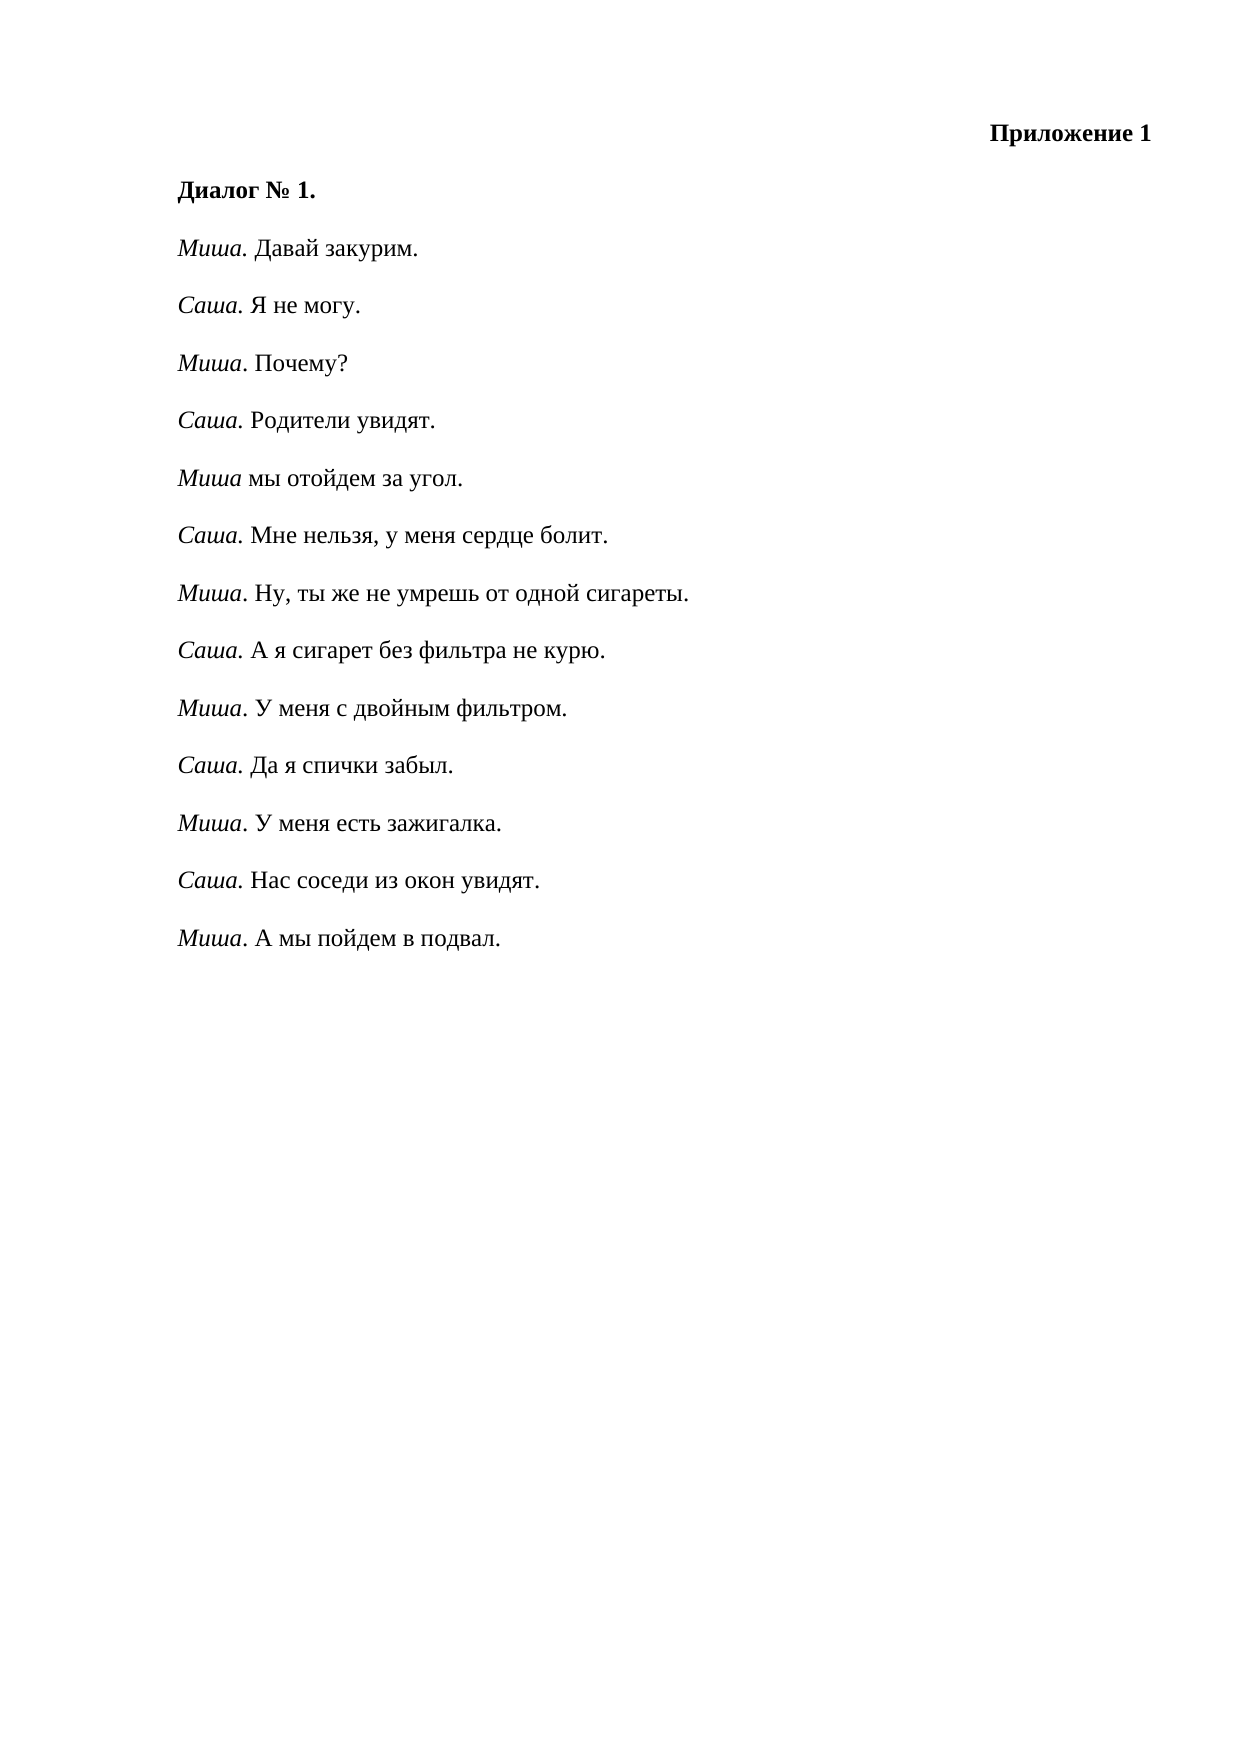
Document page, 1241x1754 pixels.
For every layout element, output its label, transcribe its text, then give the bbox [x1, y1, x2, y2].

text Саша. Нас соседи из окон увидят. [177, 866, 1152, 894]
text Миша. Почему? [177, 348, 1152, 377]
text Миша мы отойдем за угол. [177, 463, 1152, 492]
text Миша. У меня есть зажигалка. [177, 808, 1152, 837]
text Диалог № 1. [177, 176, 1152, 204]
text Миша. Ну, ты же не умрешь от одной сигареты. [177, 578, 1152, 607]
text Саша. Я не могу. [177, 291, 1152, 319]
text Миша. У меня с двойным фильтром. [177, 693, 1152, 722]
text Саша. Да я спички забыл. [177, 751, 1152, 779]
text Саша. Родители увидят. [177, 406, 1152, 434]
text Миша. А мы пойдем в подвал. [177, 923, 1152, 952]
text Миша. Давай закурим. [177, 233, 1152, 262]
text Саша. А я сигарет без фильтра не курю. [177, 636, 1152, 664]
text Приложение 1 [177, 118, 1152, 147]
text Саша. Мне нельзя, у меня сердце болит. [177, 521, 1152, 549]
